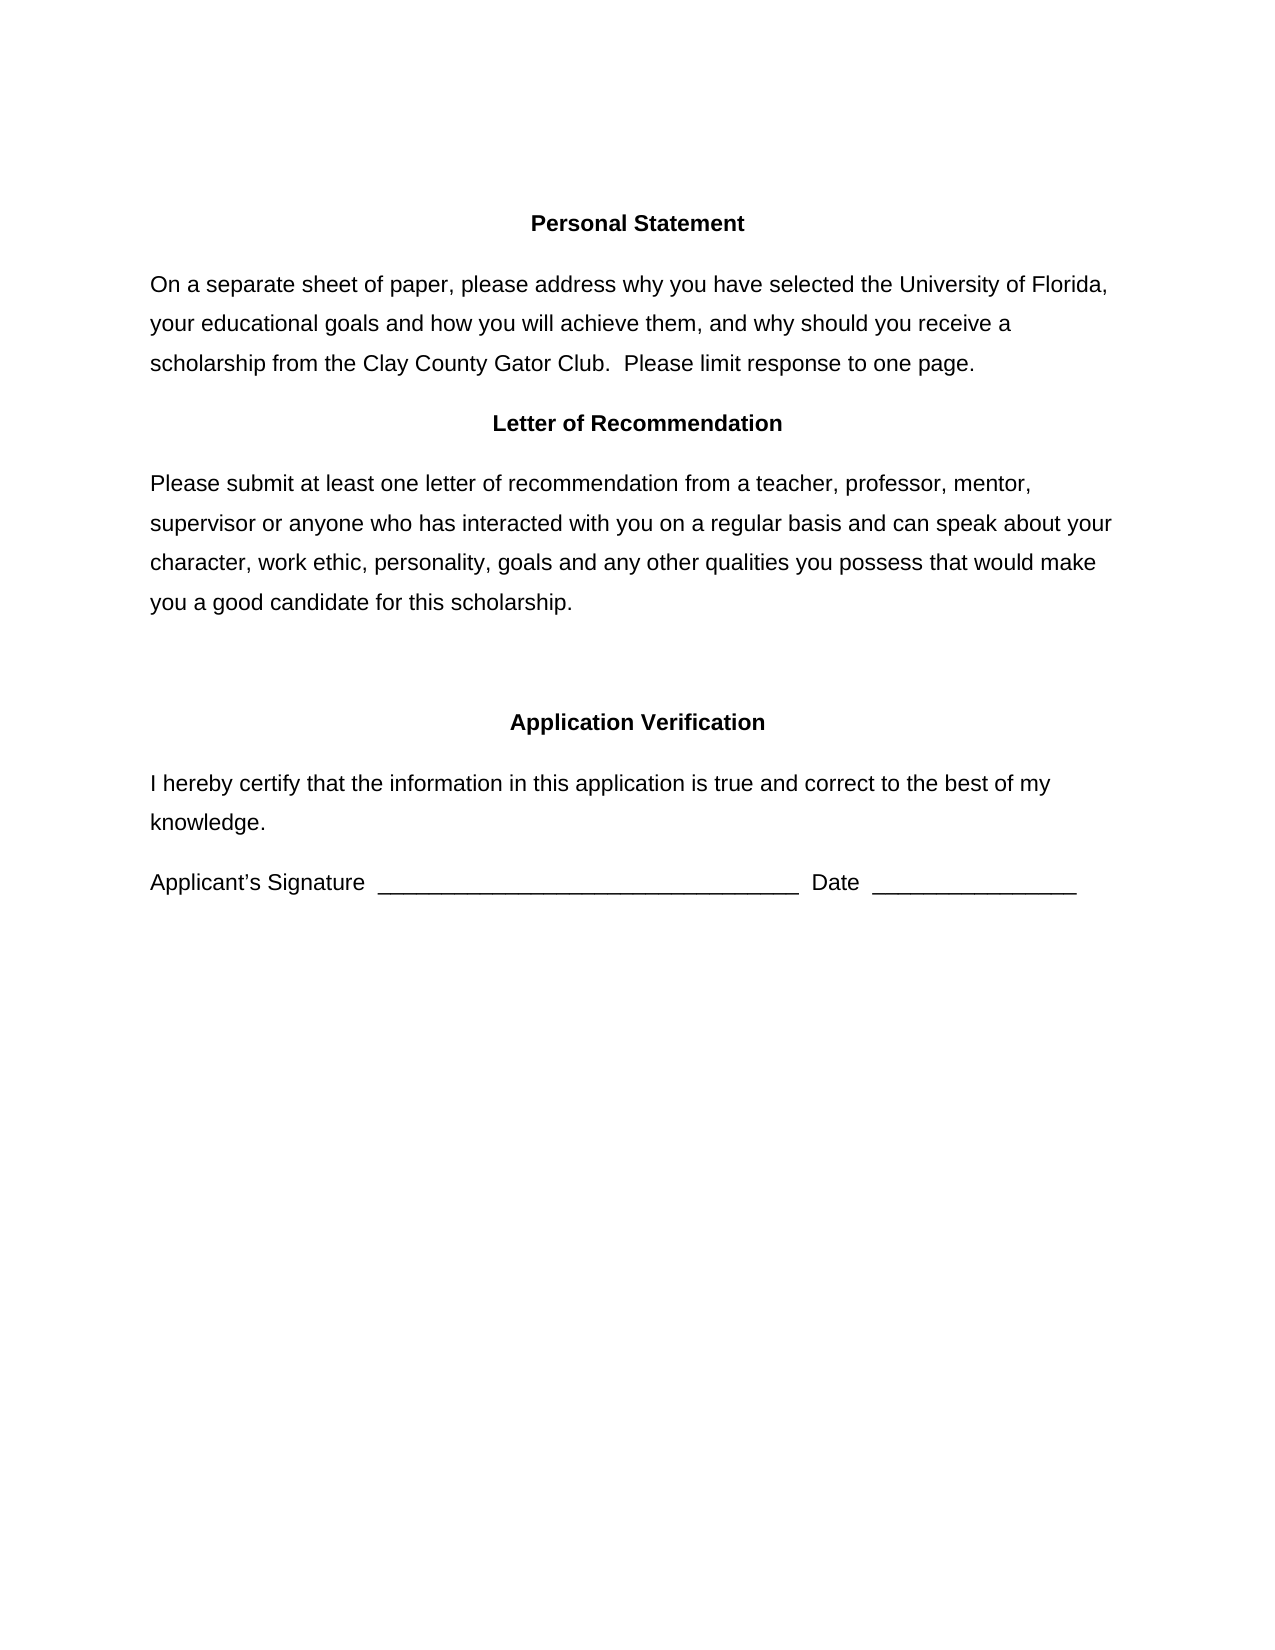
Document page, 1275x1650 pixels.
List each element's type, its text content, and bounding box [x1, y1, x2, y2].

text On a separate sheet of paper, please address why you have selected the University of Florida, your educational goals and how you will achieve them, and why should you receive a scholarship from the Clay County Gator Club. Please limit response to one page. [150, 271, 1125, 376]
text Application Verification [150, 709, 1125, 736]
text Please submit at least one letter of recommendation from a teacher, professor, mentor, supervisor or anyone who has interacted with you on a regular basis and can speak about your character, work ethic, personality, goals and any other qualities you possess that would make you a good candidate for this scholarship. [150, 470, 1125, 615]
text Applicant’s Signature _________________________________ Date ________________ [150, 869, 1125, 896]
text Personal Statement [150, 210, 1125, 237]
text Letter of Recommendation [150, 410, 1125, 436]
text I hereby certify that the information in this application is true and correct to the best of my knowledge. [150, 769, 1125, 835]
